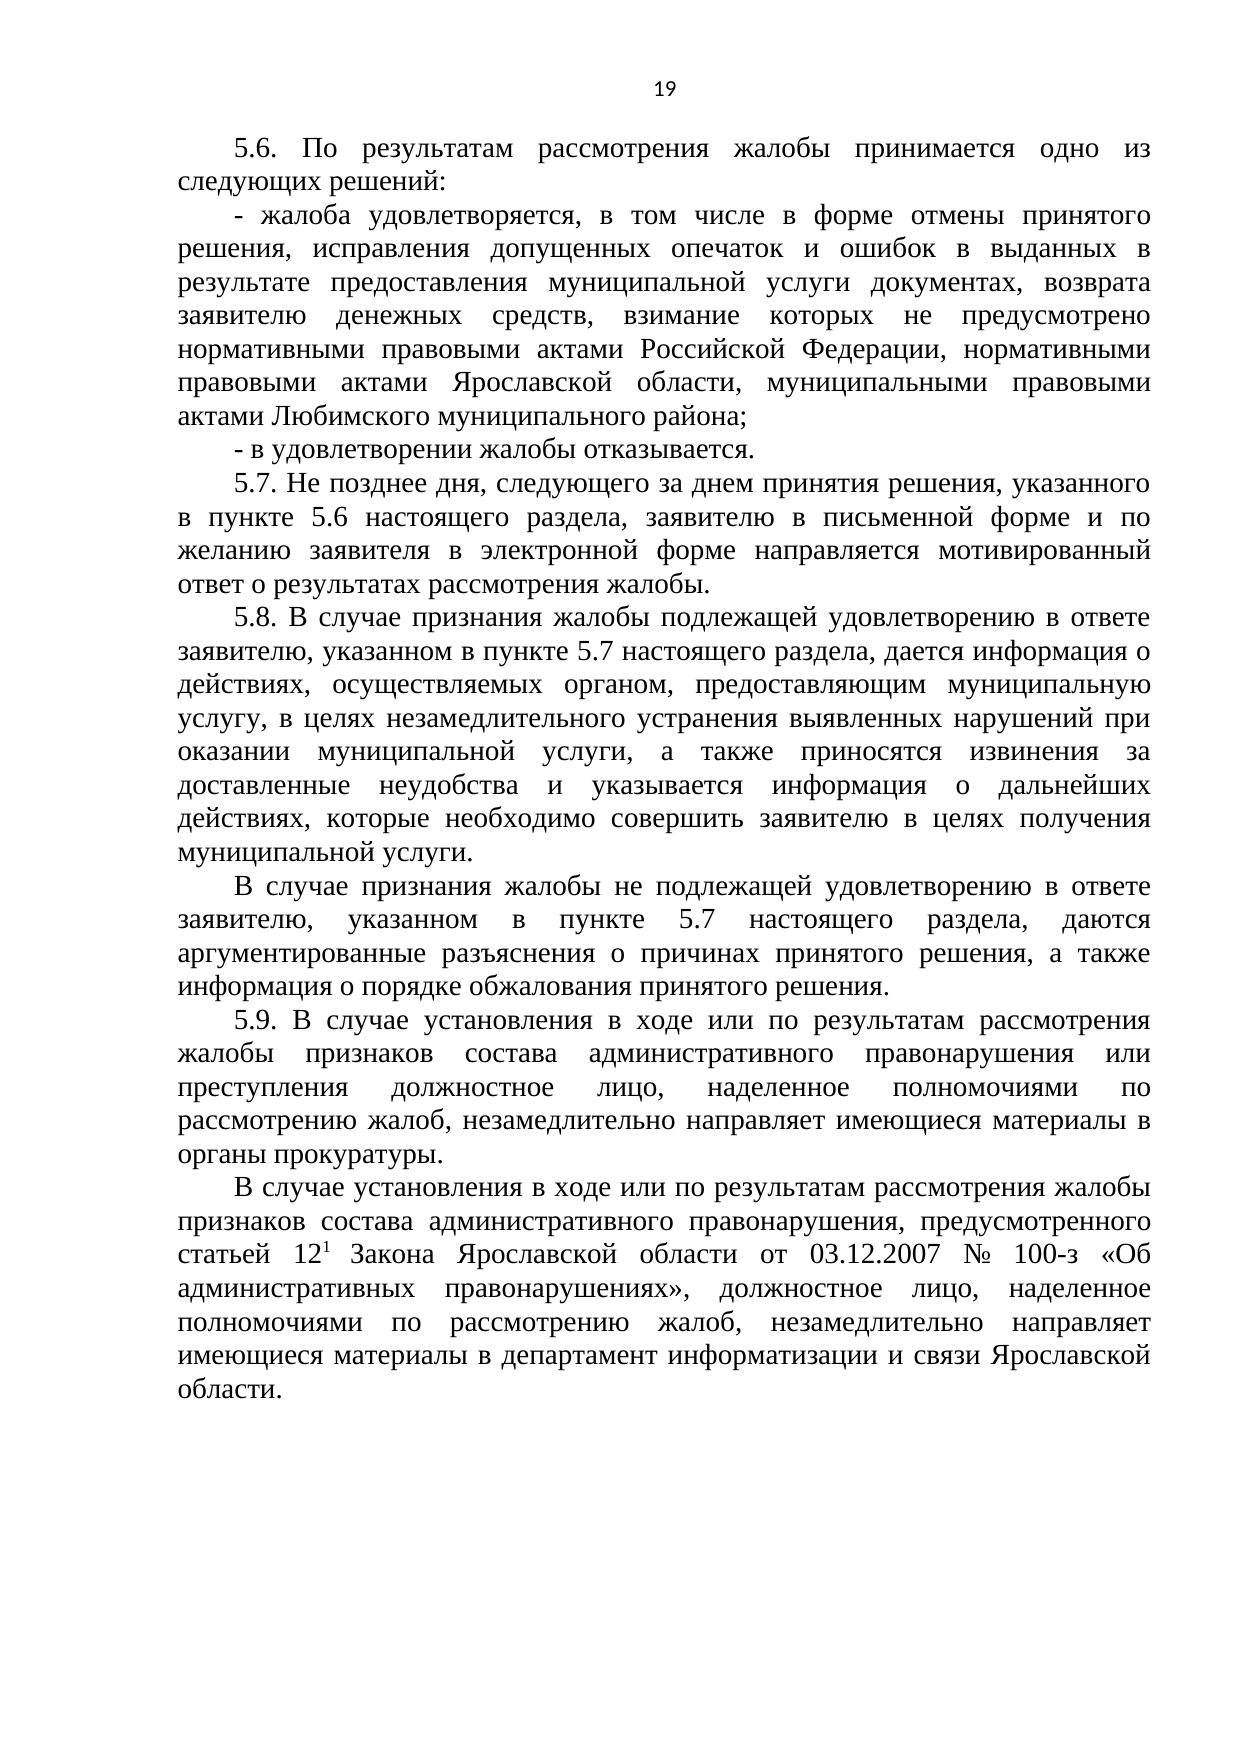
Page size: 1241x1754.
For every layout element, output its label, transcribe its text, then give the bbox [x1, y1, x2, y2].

text 5.7. Не позднее дня, следующего за днем принятия решения, указанного в пункте 5.6 настоящего раздела, заявителю в письменной форме и по желанию заявителя в электронной форме направляется мотивированный ответ о результатах рассмотрения жалобы. [177, 465, 1152, 599]
text - жалоба удовлетворяется, в том числе в форме отмены принятого решения, исправления допущенных опечаток и ошибок в выданных в результате предоставления муниципальной услуги документах, возврата заявителю денежных средств, взимание которых не предусмотрено нормативными правовыми актами Российской Федерации, нормативными правовыми актами Ярославской области, муниципальными правовыми актами Любимского муниципального района; [177, 197, 1152, 432]
text 5.8. В случае признания жалобы подлежащей удовлетворению в ответе заявителю, указанном в пункте 5.7 настоящего раздела, дается информация о действиях, осуществляемых органом, предоставляющим муниципальную услугу, в целях незамедлительного устранения выявленных нарушений при оказании муниципальной услуги, а также приносятся извинения за доставленные неудобства и указывается информация о дальнейших действиях, которые необходимо совершить заявителю в целях получения муниципальной услуги. [177, 599, 1152, 868]
text 5.9. В случае установления в ходе или по результатам рассмотрения жалобы признаков состава административного правонарушения или преступления должностное лицо, наделенное полномочиями по рассмотрению жалоб, незамедлительно направляет имеющиеся материалы в органы прокуратуры. [177, 1002, 1152, 1169]
text 5.6. По результатам рассмотрения жалобы принимается одно из следующих решений: [177, 130, 1152, 197]
text - в удовлетворении жалобы отказывается. [177, 432, 1152, 465]
text В случае признания жалобы не подлежащей удовлетворению в ответе заявителю, указанном в пункте 5.7 настоящего раздела, даются аргументированные разъяснения о причинах принятого решения, а также информация о порядке обжалования принятого решения. [177, 868, 1152, 1002]
text В случае установления в ходе или по результатам рассмотрения жалобы признаков состава административного правонарушения, предусмотренного статьей 121 Закона Ярославской области от 03.12.2007 № 100-з «Об административных правонарушениях», должностное лицо, наделенное полномочиями по рассмотрению жалоб, незамедлительно направляет имеющиеся материалы в департамент информатизации и связи Ярославской области. [177, 1169, 1152, 1404]
